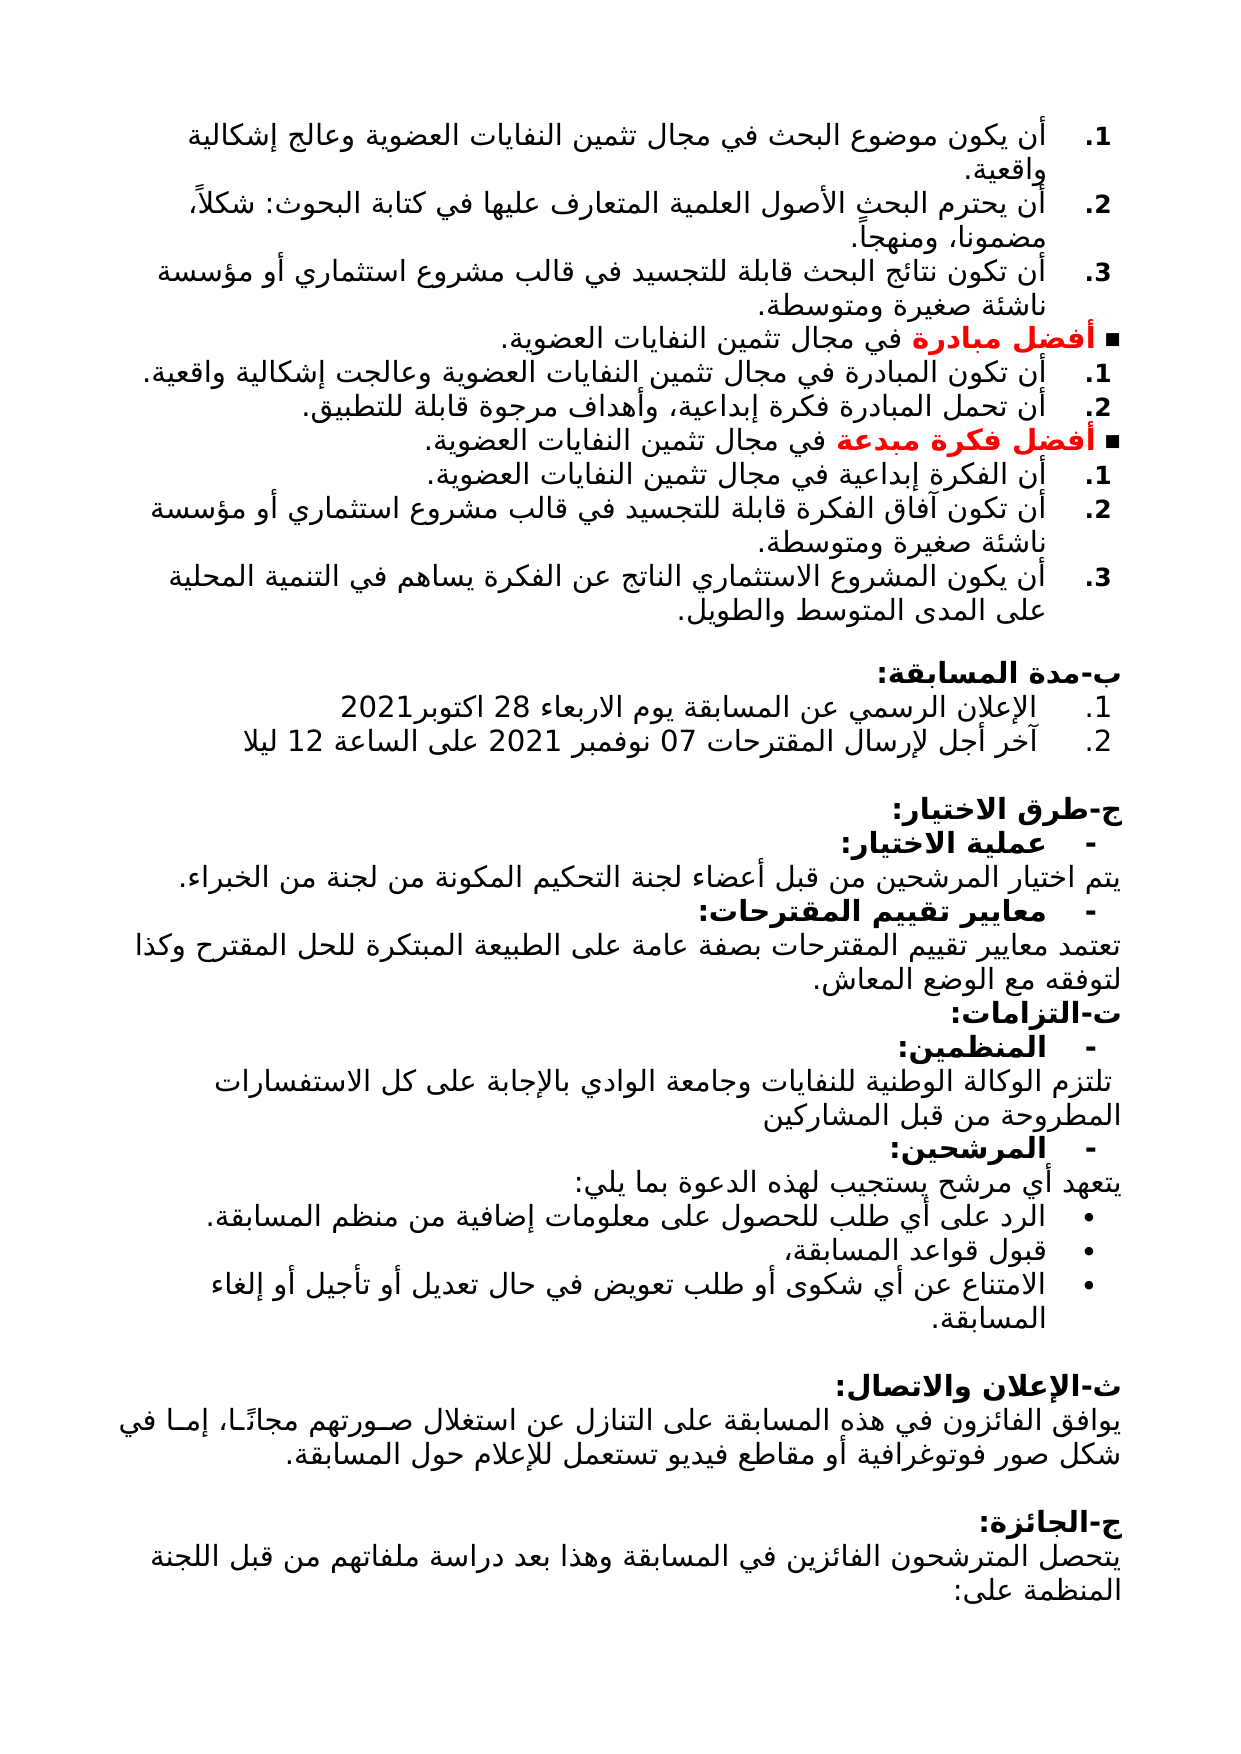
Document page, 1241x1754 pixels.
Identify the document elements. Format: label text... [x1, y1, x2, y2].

list المنظمين: [118, 1030, 1084, 1064]
list أن يحترم البحث الأصول العلمية المتعارف عليها في كتابة البحوث: شكلاً، مضمونا، ومنهجاً. [118, 186, 1084, 254]
list عملية الاختيار: [118, 826, 1084, 860]
list المرشحين: [118, 1132, 1084, 1166]
text ج-الجائزة: [118, 1506, 1122, 1539]
list أن تكون آفاق الفكرة قابلة للتجسيد في قالب مشروع استثماري أو مؤسسة ناشئة صغيرة ومتوسطة. [118, 492, 1084, 559]
text تعتمد معايير تقييم المقترحات بصفة عامة على الطبيعة المبتكرة للحل المقترح وكذا لتوفقه مع الوضع المعاش. [118, 928, 1122, 996]
text يتعهد أي مرشح يستجيب لهذه الدعوة بما يلي: [118, 1166, 1122, 1200]
list الامتناع عن أي شكوى أو طلب تعويض في حال تعديل أو تأجيل أو إلغاء المسابقة. [118, 1268, 1084, 1336]
list أن تكون المبادرة في مجال تثمين النفايات العضوية وعالجت إشكالية واقعية. [118, 356, 1084, 390]
text يتم اختيار المرشحين من قبل أعضاء لجنة التحكيم المكونة من لجنة من الخبراء. [118, 860, 1122, 894]
text تلتزم الوكالة الوطنية للنفايات وجامعة الوادي بالإجابة على كل الاستفسارات المطروحة من قبل المشاركين [118, 1064, 1122, 1132]
text يوافق الفائزون في هذه المسابقة على التنازل عن استغلال صورتهم مجانًا، إما في شكل صور فوتوغرافية أو مقاطع فيديو تستعمل للإعلام حول المسابقة. [118, 1403, 1122, 1471]
list معايير تقييم المقترحات: [118, 894, 1084, 928]
list أن تكون نتائج البحث قابلة للتجسيد في قالب مشروع استثماري أو مؤسسة ناشئة صغيرة ومتوسطة. [118, 254, 1084, 322]
text أفضل فكرة مبدعة في مجال تثمين النفايات العضوية. [118, 424, 1122, 458]
text ب-مدة المسابقة: [118, 656, 1122, 690]
list أن الفكرة إبداعية في مجال تثمين النفايات العضوية. [118, 458, 1084, 492]
list آخر أجل لإرسال المقترحات 07 نوفمبر 2021 على الساعة 12 ليلا [118, 724, 1084, 758]
list الإعلان الرسمي عن المسابقة يوم الاربعاء 28 اكتوبر2021 [118, 690, 1084, 724]
text ت-التزامات: [118, 996, 1122, 1030]
text ث-الإعلان والاتصال: [118, 1369, 1122, 1403]
text أفضل مبادرة في مجال تثمين النفايات العضوية. [118, 322, 1122, 356]
list الرد على أي طلب للحصول على معلومات إضافية من منظم المسابقة. [118, 1200, 1084, 1234]
list أن تحمل المبادرة فكرة إبداعية، وأهداف مرجوة قابلة للتطبيق. [118, 390, 1084, 424]
text ج-طرق الاختيار: [118, 792, 1122, 826]
list أن يكون موضوع البحث في مجال تثمين النفايات العضوية وعالج إشكالية واقعية. [118, 118, 1084, 186]
list قبول قواعد المسابقة، [118, 1234, 1084, 1268]
text يتحصل المترشحون الفائزين في المسابقة وهذا بعد دراسة ملفاتهم من قبل اللجنة المنظمة على: [118, 1539, 1122, 1607]
list أن يكون المشروع الاستثماري الناتج عن الفكرة يساهم في التنمية المحلية على المدى المتوسط والطويل. [118, 559, 1084, 627]
